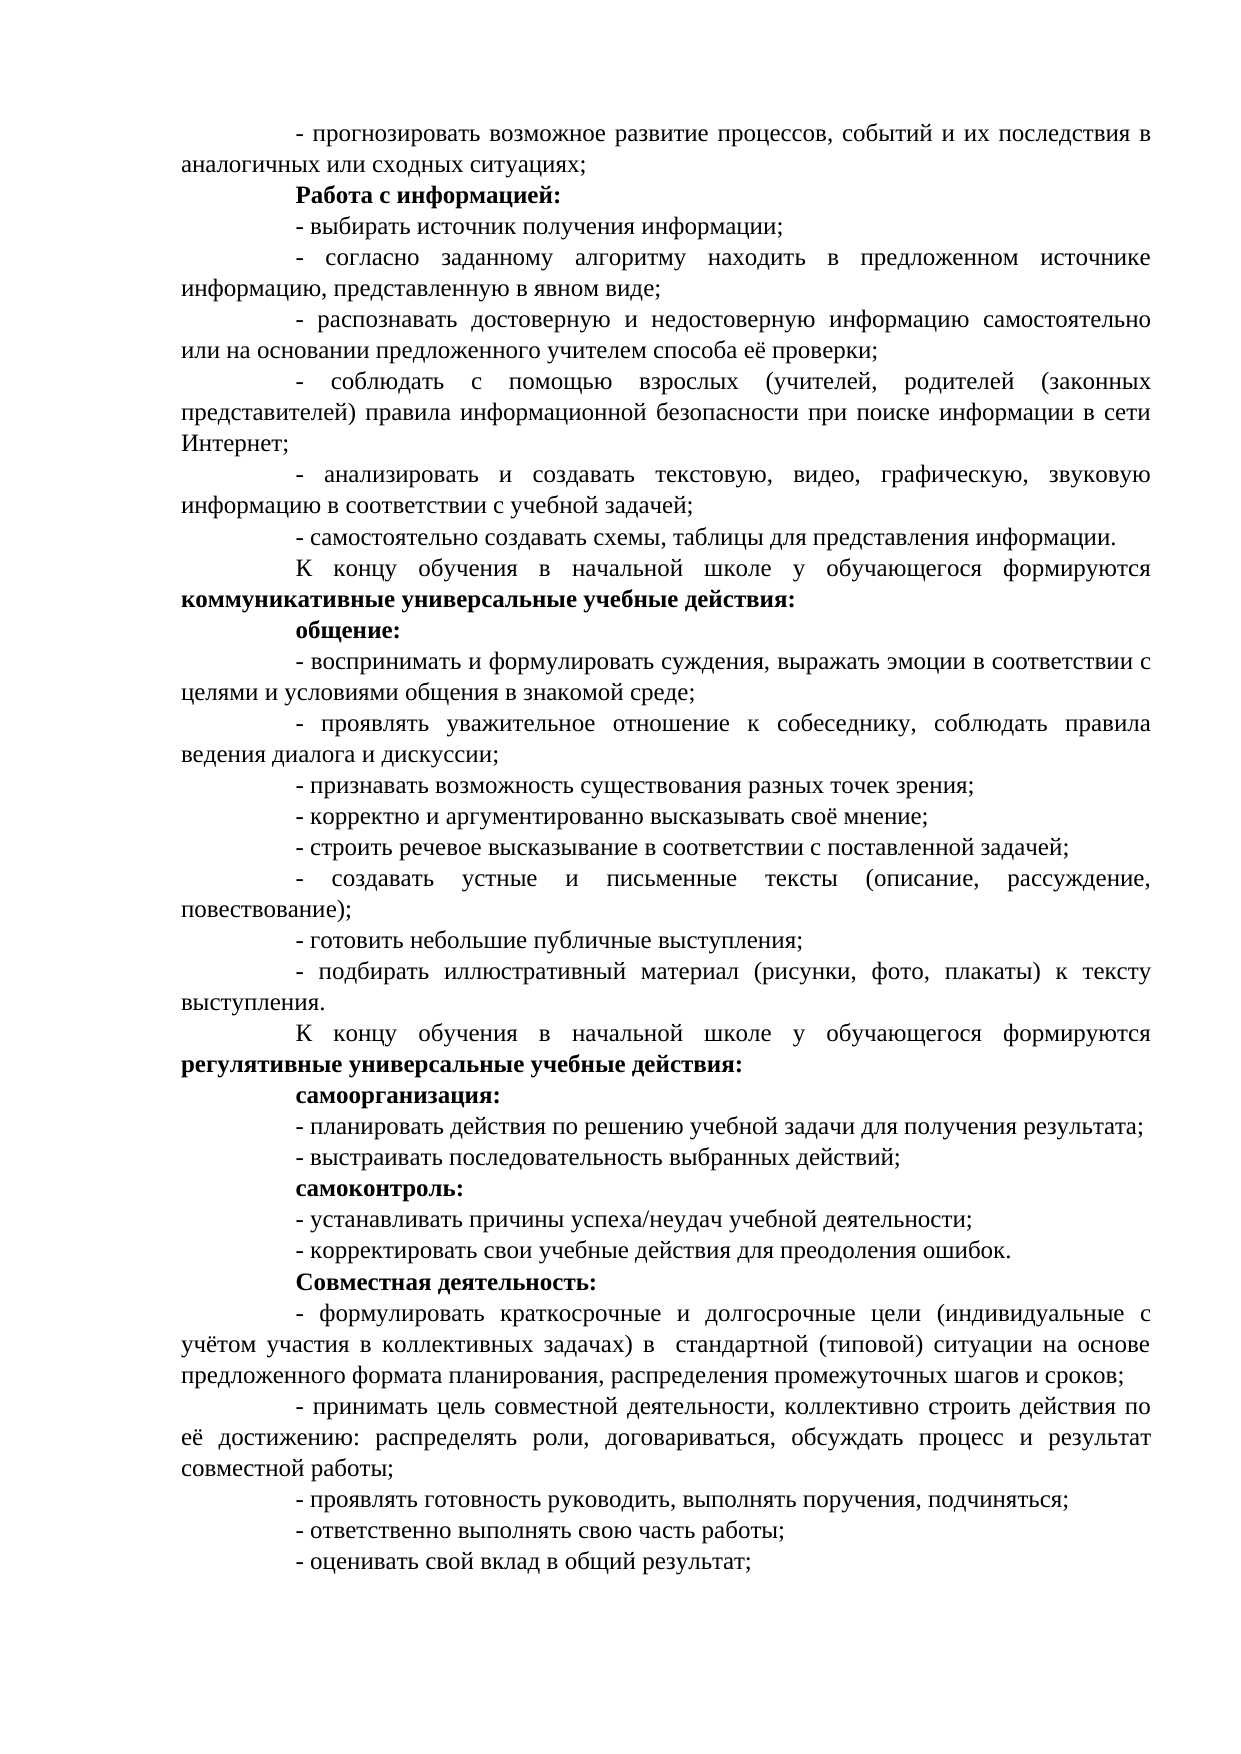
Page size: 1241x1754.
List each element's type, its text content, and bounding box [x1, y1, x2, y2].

text общение: [181, 615, 1152, 643]
text - проявлять готовность руководить, выполнять поручения, подчиняться; [181, 1484, 1152, 1513]
text - воспринимать и формулировать суждения, выражать эмоции в соответствии с целями и условиями общения в знакомой среде; [181, 646, 1152, 706]
text - создавать устные и письменные тексты (описание, рассуждение, повествование); [181, 863, 1152, 923]
text - ответственно выполнять свою часть работы; [181, 1515, 1152, 1544]
text - самостоятельно создавать схемы, таблицы для представления информации. [181, 522, 1152, 550]
text - проявлять уважительное отношение к собеседнику, соблюдать правила ведения диалога и дискуссии; [181, 708, 1152, 768]
text - прогнозировать возможное развитие процессов, событий и их последствия в аналогичных или сходных ситуациях; [181, 118, 1152, 178]
text - анализировать и создавать текстовую, видео, графическую, звуковую информацию в соответствии с учебной задачей; [181, 459, 1152, 519]
text - формулировать краткосрочные и долгосрочные цели (индивидуальные с учётом участия в коллективных задачах) в стандартной (типовой) ситуации на основе предложенного формата планирования, распределения промежуточных шагов и сроков; [181, 1298, 1152, 1388]
text - признавать возможность существования разных точек зрения; [181, 770, 1152, 799]
text самоконтроль: [181, 1173, 1152, 1202]
text - принимать цель совместной деятельности, коллективно строить действия по её достижению: распределять роли, договариваться, обсуждать процесс и результат совместной работы; [181, 1391, 1152, 1482]
text - готовить небольшие публичные выступления; [181, 925, 1152, 954]
text - выбирать источник получения информации; [181, 211, 1152, 240]
text - планировать действия по решению учебной задачи для получения результата; [181, 1111, 1152, 1140]
text - строить речевое высказывание в соответствии с поставленной задачей; [181, 832, 1152, 861]
text К концу обучения в начальной школе у обучающегося формируются коммуникативные универсальные учебные действия: [181, 553, 1152, 612]
text Совместная деятельность: [181, 1267, 1152, 1295]
text - устанавливать причины успеха/неудач учебной деятельности; [181, 1204, 1152, 1233]
text - выстраивать последовательность выбранных действий; [181, 1142, 1152, 1171]
text К концу обучения в начальной школе у обучающегося формируются регулятивные универсальные учебные действия: [181, 1018, 1152, 1078]
text Работа с информацией: [181, 180, 1152, 209]
text - корректировать свои учебные действия для преодоления ошибок. [181, 1236, 1152, 1264]
text - корректно и аргументированно высказывать своё мнение; [181, 801, 1152, 830]
text - распознавать достоверную и недостоверную информацию самостоятельно или на основании предложенного учителем способа её проверки; [181, 304, 1152, 364]
text - соблюдать с помощью взрослых (учителей, родителей (законных представителей) правила информационной безопасности при поиске информации в сети Интернет; [181, 366, 1152, 457]
text самоорганизация: [181, 1080, 1152, 1109]
text - оценивать свой вклад в общий результат; [181, 1546, 1152, 1575]
text - согласно заданному алгоритму находить в предложенном источнике информацию, представленную в явном виде; [181, 242, 1152, 302]
text - подбирать иллюстративный материал (рисунки, фото, плакаты) к тексту выступления. [181, 956, 1152, 1016]
